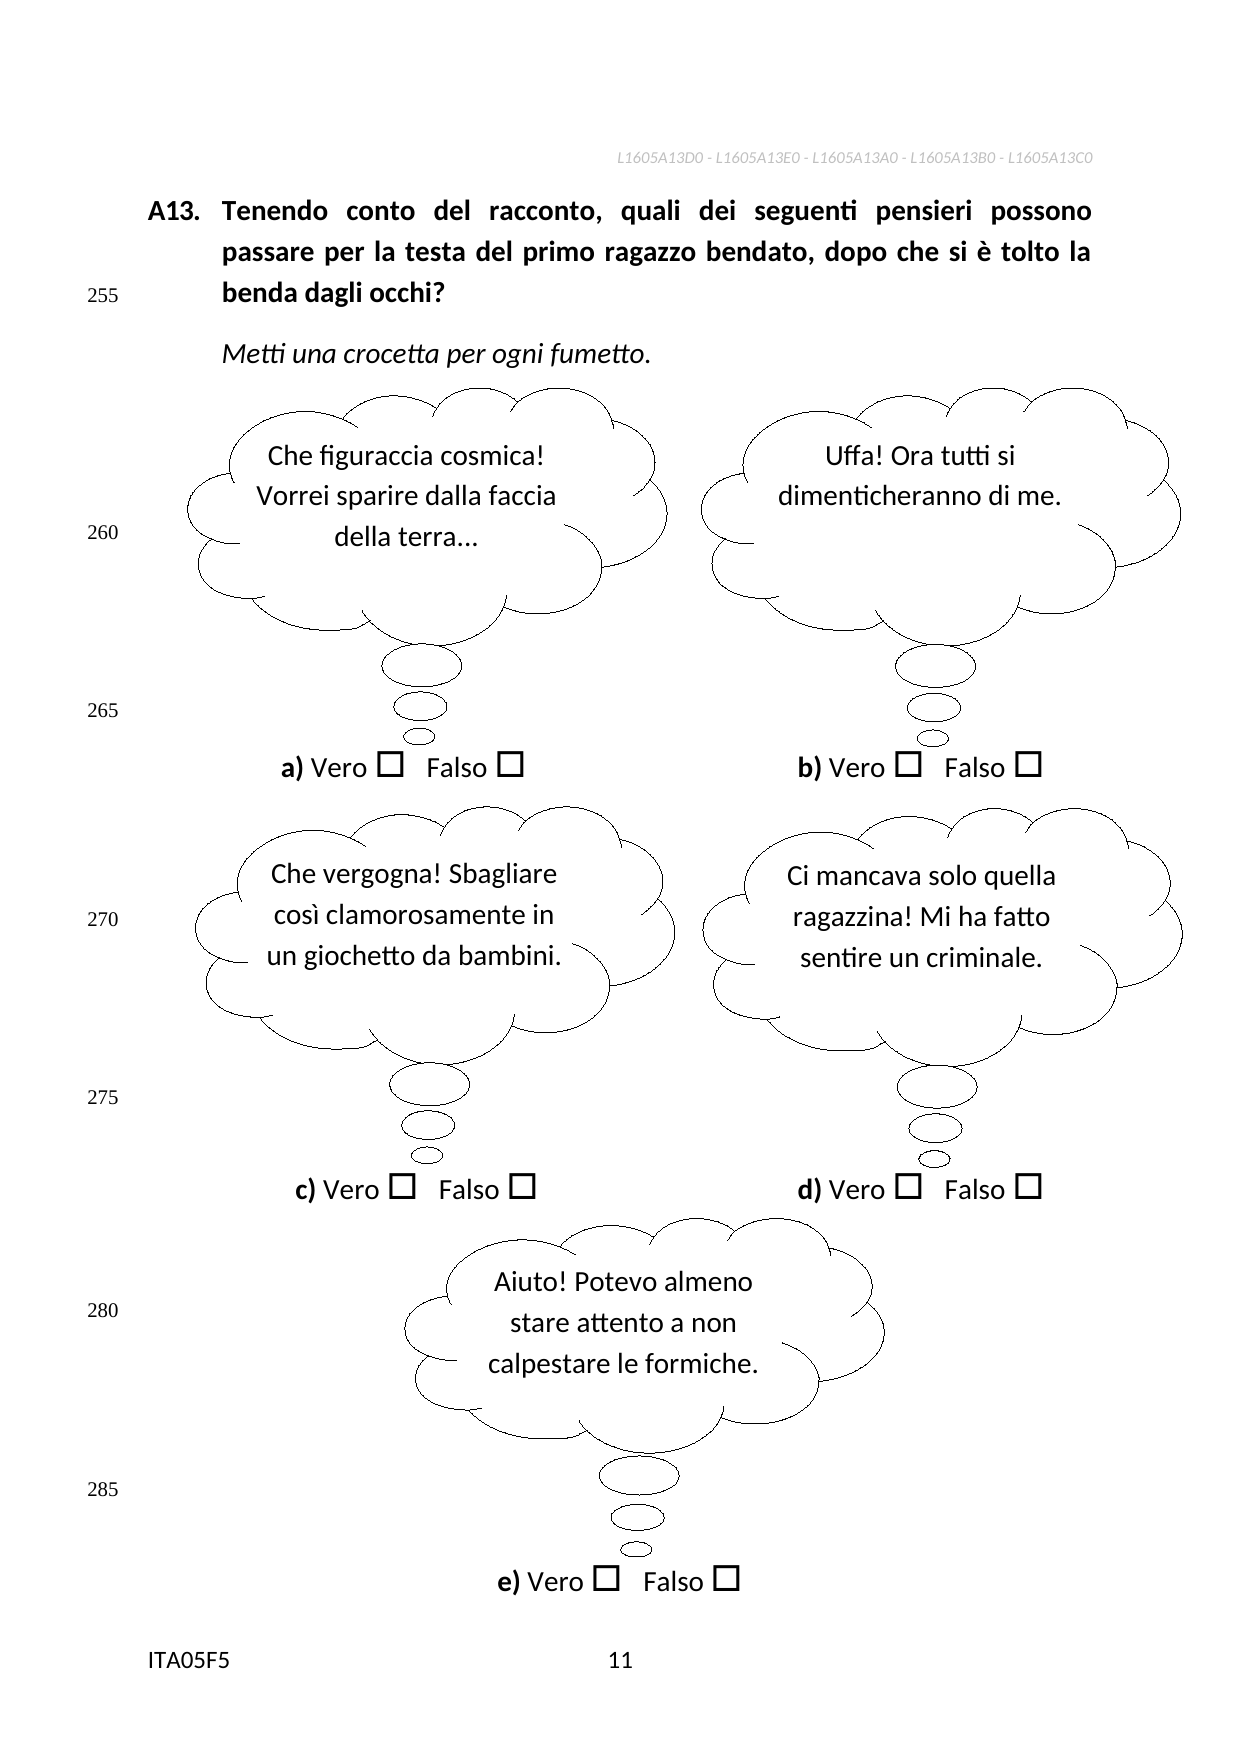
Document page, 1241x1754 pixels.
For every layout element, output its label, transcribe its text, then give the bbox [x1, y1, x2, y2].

text a) Vero □ Falso □ b) Vero □ Falso □ [221, 724, 1092, 791]
text L1605A13D0 - L1605A13E0 - L1605A13A0 - L1605A13B0 - L1605A13C0 [148, 148, 1092, 168]
text e) Vero □ Falso □ [148, 1539, 1092, 1605]
text A13. Tenendo conto del racconto, quali dei seguenti pensieri possono passare per la testa del primo ragazzo bendato, dopo che si è tolto la benda dagli occhi? [148, 192, 1092, 309]
text Metti una crocetta per ogni fumetto. [148, 336, 1092, 371]
text c) Vero □ Falso □ d) Vero □ Falso □ [221, 1147, 1092, 1213]
